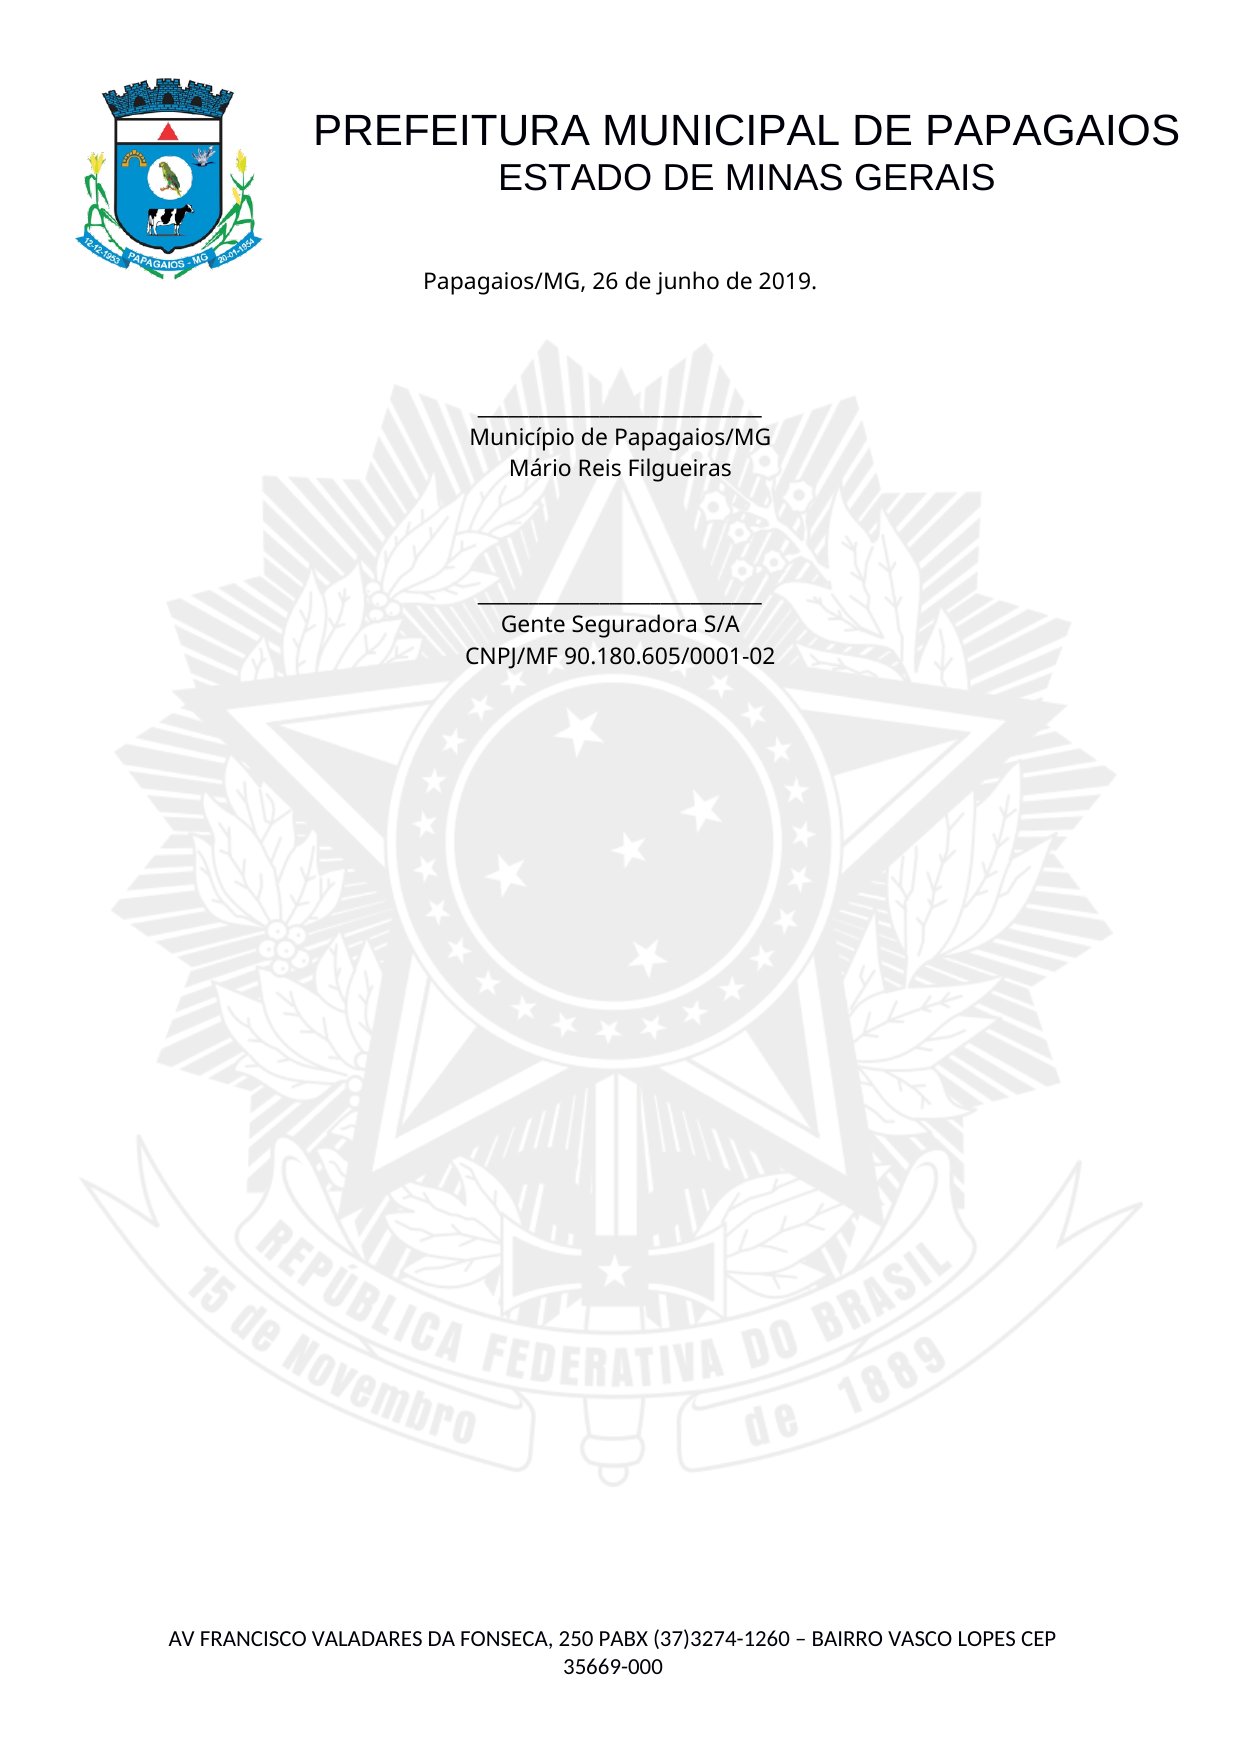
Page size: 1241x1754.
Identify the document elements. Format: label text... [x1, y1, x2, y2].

text ____________________________ [177, 577, 1063, 608]
picture [239, 240, 254, 250]
text Mário Reis Filgueiras [177, 452, 1063, 483]
picture [78, 339, 1144, 1487]
text Município de Papagaios/MG [177, 421, 1063, 452]
text CNPJ/MF 90.180.605/0001-02 [177, 639, 1063, 671]
picture [193, 255, 207, 263]
text Papagaios/MG, 26 de junho de 2019. [177, 264, 1063, 296]
text Gente Seguradora S/A [177, 608, 1063, 639]
picture [74, 73, 264, 281]
picture [219, 256, 227, 262]
text ____________________________ [177, 389, 1063, 421]
